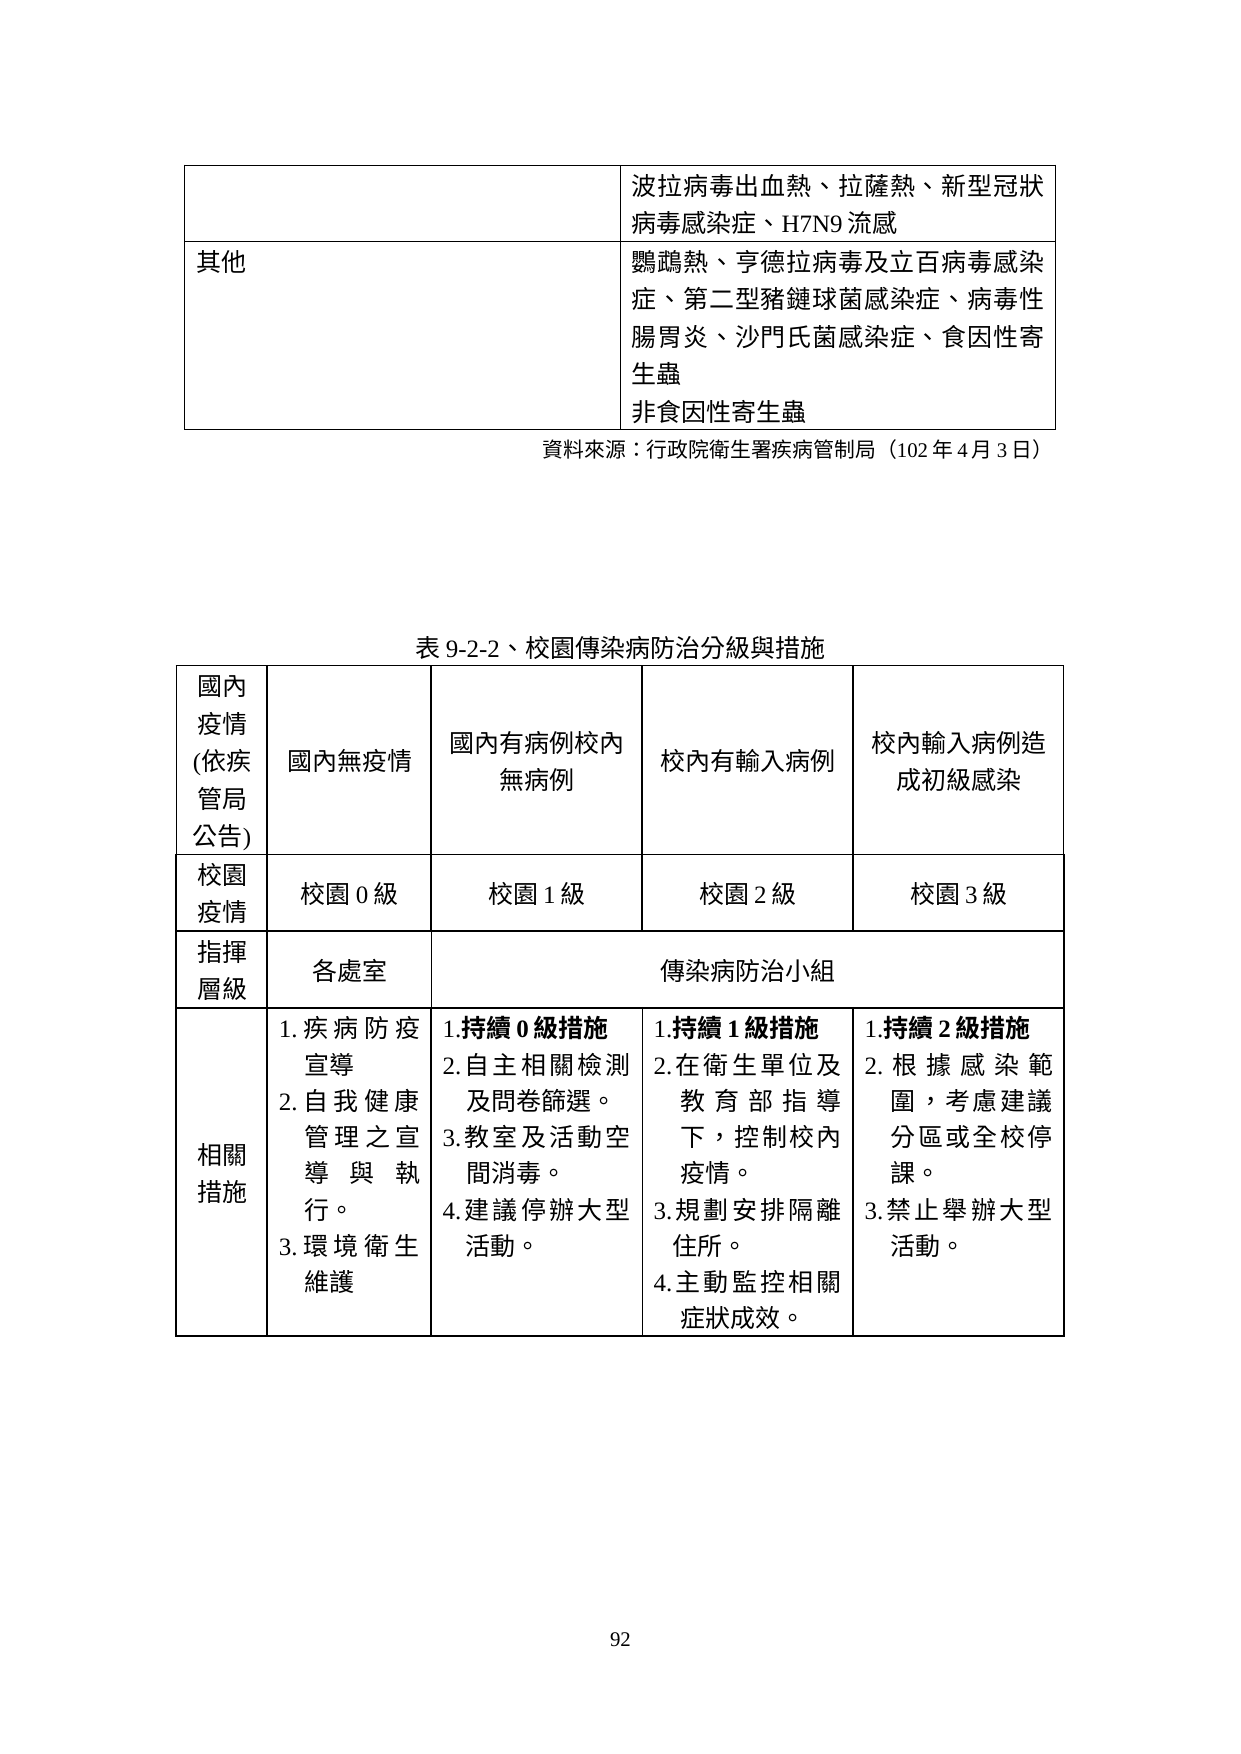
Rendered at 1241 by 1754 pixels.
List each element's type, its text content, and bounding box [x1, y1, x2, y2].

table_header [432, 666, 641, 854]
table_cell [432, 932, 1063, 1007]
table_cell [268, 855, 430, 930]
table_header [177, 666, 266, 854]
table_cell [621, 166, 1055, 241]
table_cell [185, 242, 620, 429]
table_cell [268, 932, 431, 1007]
text 表9-2-2、校園傳染病防治分級與措施 [187, 628, 1053, 665]
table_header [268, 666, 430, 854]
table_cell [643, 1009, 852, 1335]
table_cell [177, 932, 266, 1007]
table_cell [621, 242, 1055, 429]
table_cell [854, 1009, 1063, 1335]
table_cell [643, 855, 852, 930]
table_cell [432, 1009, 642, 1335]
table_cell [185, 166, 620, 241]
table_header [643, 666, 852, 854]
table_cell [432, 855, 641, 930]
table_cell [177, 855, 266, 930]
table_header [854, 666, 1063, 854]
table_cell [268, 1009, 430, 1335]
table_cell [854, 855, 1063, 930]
text 資料來源：行政院衛生署疾病管制局（102年4月3日） [187, 430, 1053, 468]
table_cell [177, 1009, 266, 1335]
